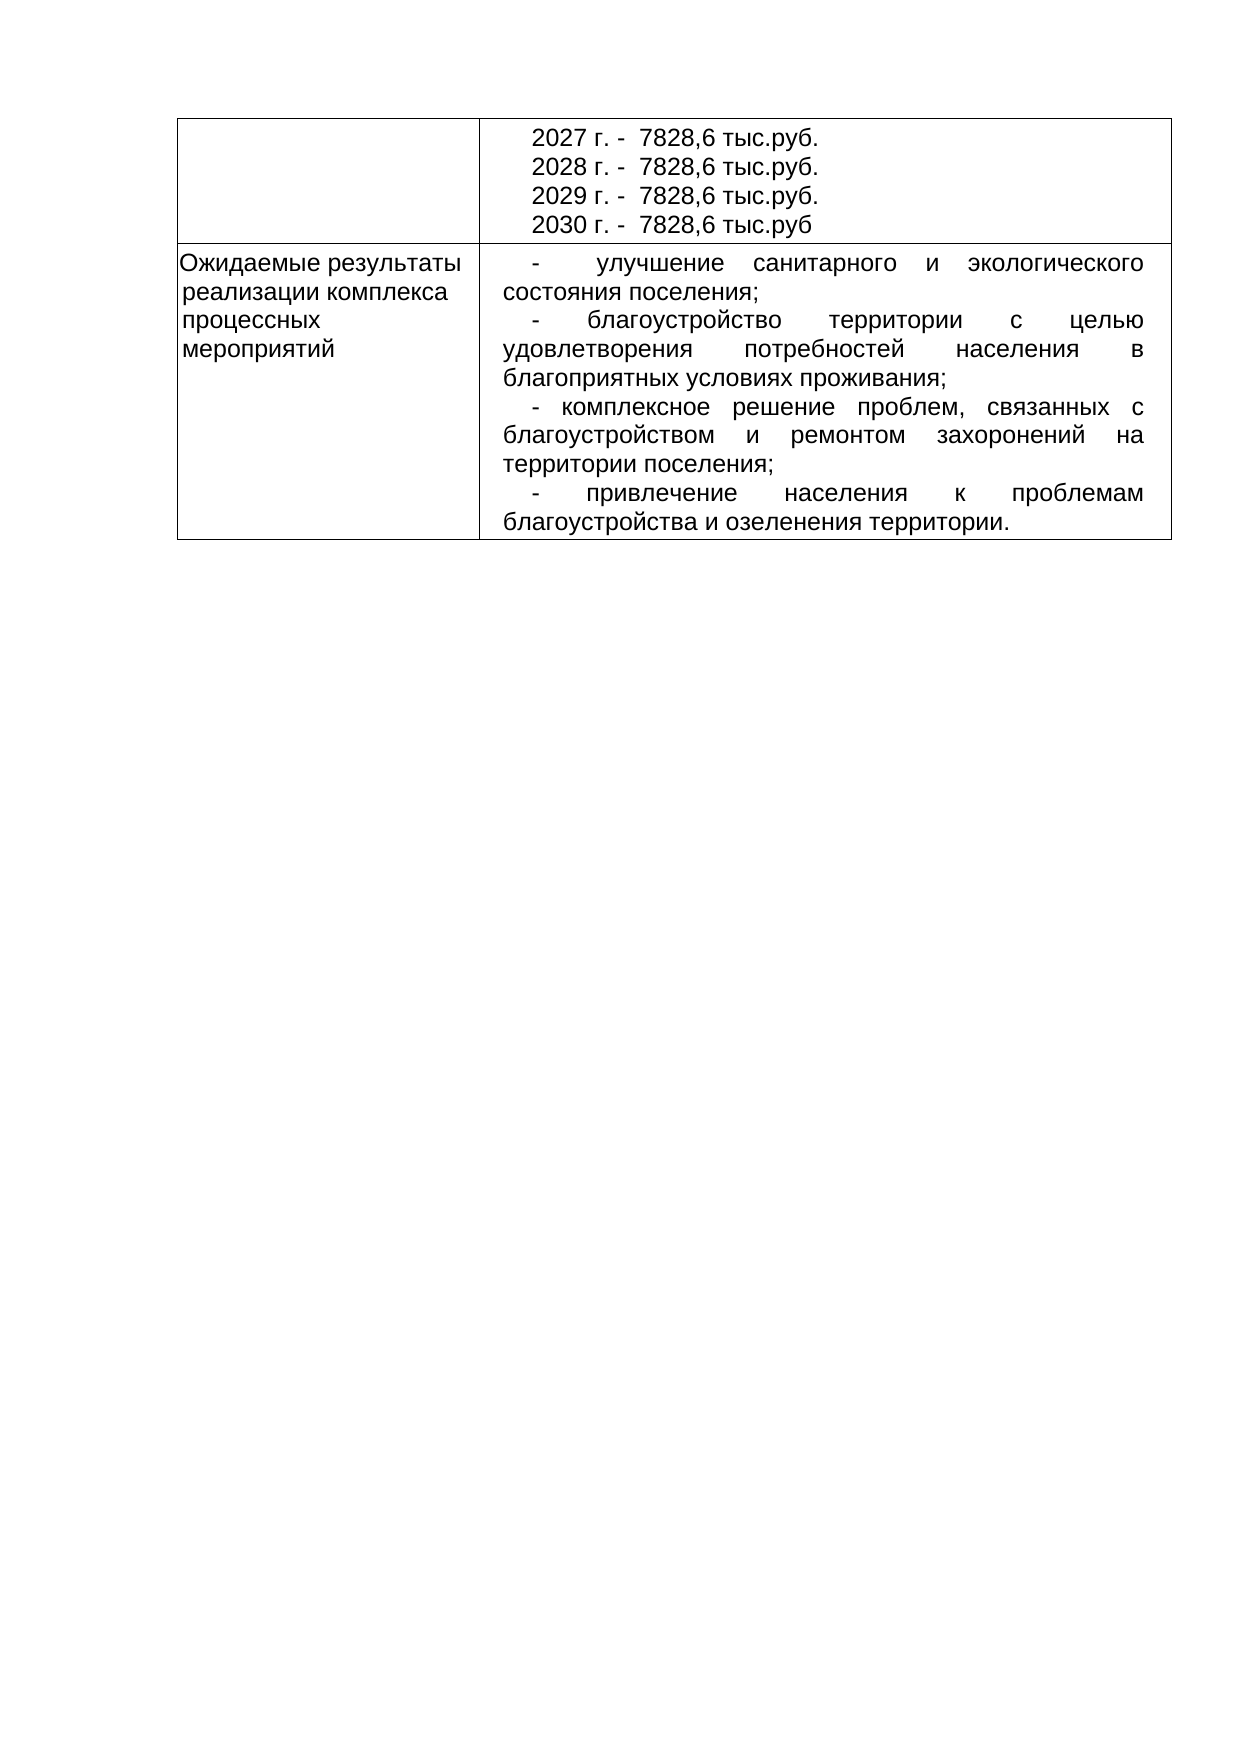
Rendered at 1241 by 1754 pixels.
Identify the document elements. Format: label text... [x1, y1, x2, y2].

table_cell Ожидаемые результаты реализации комплекса процессных мероприятий [178, 244, 479, 539]
table_cell - улучшение санитарного и экологического состояния поселения; - благоустройство территории с целью удовлетворения потребностей населения в благоприятных условиях проживания; - комплексное решение проблем, связанных с благоустройством и ремонтом захоронений на территории поселения; - привлечение населения к проблемам благоустройства и озеленения территории. [480, 244, 1171, 539]
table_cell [178, 119, 479, 242]
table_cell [480, 119, 1171, 242]
